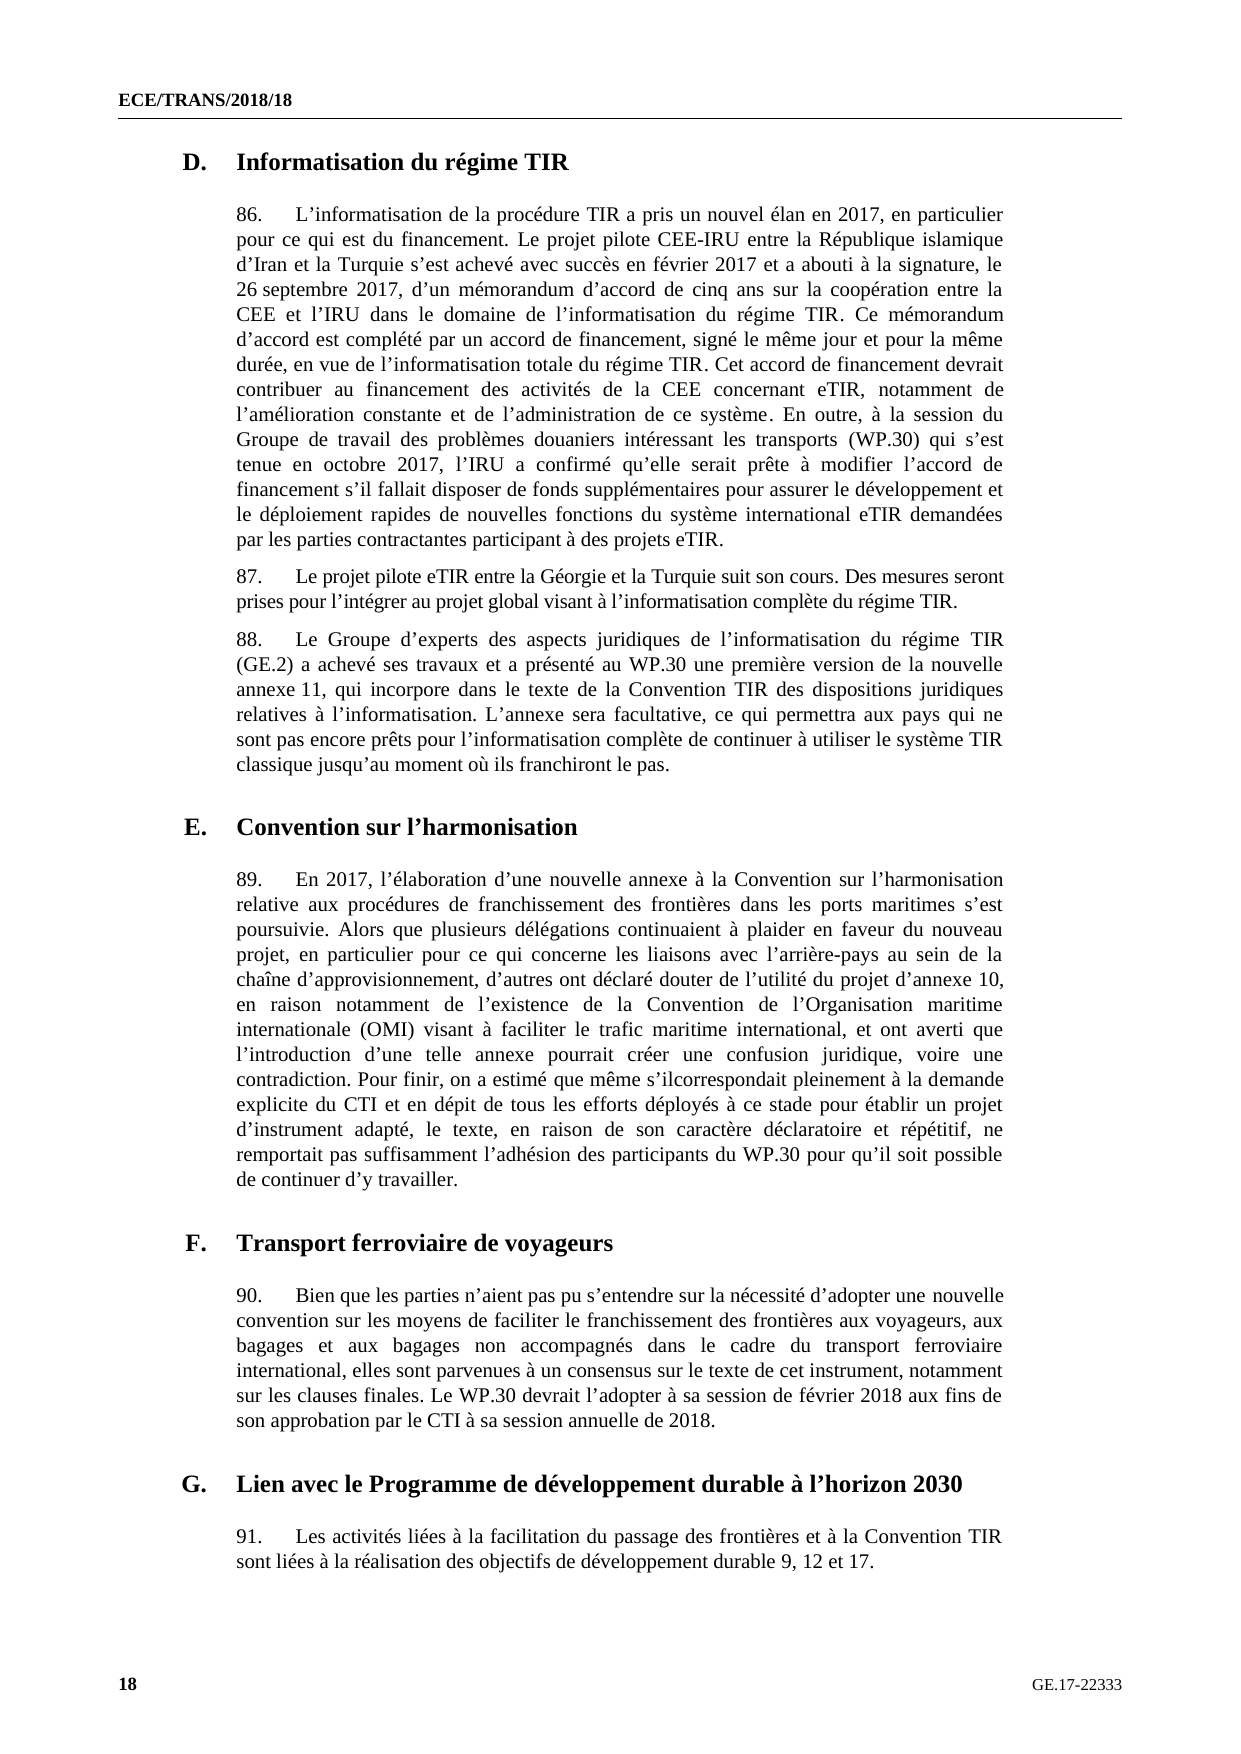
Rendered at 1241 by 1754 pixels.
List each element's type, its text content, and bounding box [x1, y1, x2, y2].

text 91. Les activités liées à la facilitation du passage des frontières et à la Convention TIR sont liées à la réalisation des objectifs de développement durable 9, 12 et 17. [236, 1523, 1004, 1573]
text 90. Bien que les parties n’aient pas pu s’entendre sur la nécessité d’adopter une nouvelle convention sur les moyens de faciliter le franchissement des frontières aux voyageurs, aux bagages et aux bagages non accompagnés dans le cadre du transport ferroviaire international, elles sont parvenues à un consensus sur le texte de cet instrument, notamment sur les clauses finales. Le WP.30 devrait l’adopter à sa session de février 2018 aux fins de son approbation par le CTI à sa session annuelle de 2018. [236, 1282, 1004, 1432]
text 88. Le Groupe d’experts des aspects juridiques de l’informatisation du régime TIR (GE.2) a achevé ses travaux et a présenté au WP.30 une première version de la nouvelle annexe 11, qui incorpore dans le texte de la Convention TIR des dispositions juridiques relatives à l’informatisation. L’annexe sera facultative, ce qui permettra aux pays qui ne sont pas encore prêts pour l’informatisation complète de continuer à utiliser le système TIR classique jusqu’au moment où ils franchiront le pas. [236, 626, 1004, 776]
text F. Transport ferroviaire de voyageurs [118, 1229, 1004, 1257]
text D. Informatisation du régime TIR [118, 148, 1004, 176]
text 89. En 2017, l’élaboration d’une nouvelle annexe à la Convention sur l’harmonisation relative aux procédures de franchissement des frontières dans les ports maritimes s’est poursuivie. Alors que plusieurs délégations continuaient à plaider en faveur du nouveau projet, en particulier pour ce qui concerne les liaisons avec l’arrière-pays au sein de la chaîne d’approvisionnement, d’autres ont déclaré douter de l’utilité du projet d’annexe 10, en raison notamment de l’existence de la Convention de l’Organisation maritime internationale (OMI) visant à faciliter le trafic maritime international, et ont averti que l’introduction d’une telle annexe pourrait créer une confusion juridique, voire une contradiction. Pour finir, on a estimé que même s’ilcorrespondait pleinement à la demande explicite du CTI et en dépit de tous les efforts déployés à ce stade pour établir un projet d’instrument adapté, le texte, en raison de son caractère déclaratoire et répétitif, ne remportait pas suffisamment l’adhésion des participants du WP.30 pour qu’il soit possible de continuer d’y travailler. [236, 866, 1004, 1191]
text G. Lien avec le Programme de développement durable à l’horizon 2030 [118, 1469, 1004, 1498]
text 86. L’informatisation de la procédure TIR a pris un nouvel élan en 2017, en particulier pour ce qui est du financement. Le projet pilote CEE-IRU entre la République islamique d’Iran et la Turquie s’est achevé avec succès en février 2017 et a abouti à la signature, le 26 septembre 2017, d’un mémorandum d’accord de cinq ans sur la coopération entre la CEE et l’IRU dans le domaine de l’informatisation du régime TIR. Ce mémorandum d’accord est complété par un accord de financement, signé le même jour et pour la même durée, en vue de l’informatisation totale du régime TIR. Cet accord de financement devrait contribuer au financement des activités de la CEE concernant eTIR, notamment de l’amélioration constante et de l’administration de ce système. En outre, à la session du Groupe de travail des problèmes douaniers intéressant les transports (WP.30) qui s’est tenue en octobre 2017, l’IRU a confirmé qu’elle serait prête à modifier l’accord de financement s’il fallait disposer de fonds supplémentaires pour assurer le développement et le déploiement rapides de nouvelles fonctions du système international eTIR demandées par les parties contractantes participant à des projets eTIR. [236, 201, 1004, 551]
text 87. Le projet pilote eTIR entre la Géorgie et la Turquie suit son cours. Des mesures seront prises pour l’intégrer au projet global visant à l’informatisation complète du régime TIR. [236, 563, 1004, 613]
text E. Convention sur l’harmonisation [118, 813, 1004, 841]
